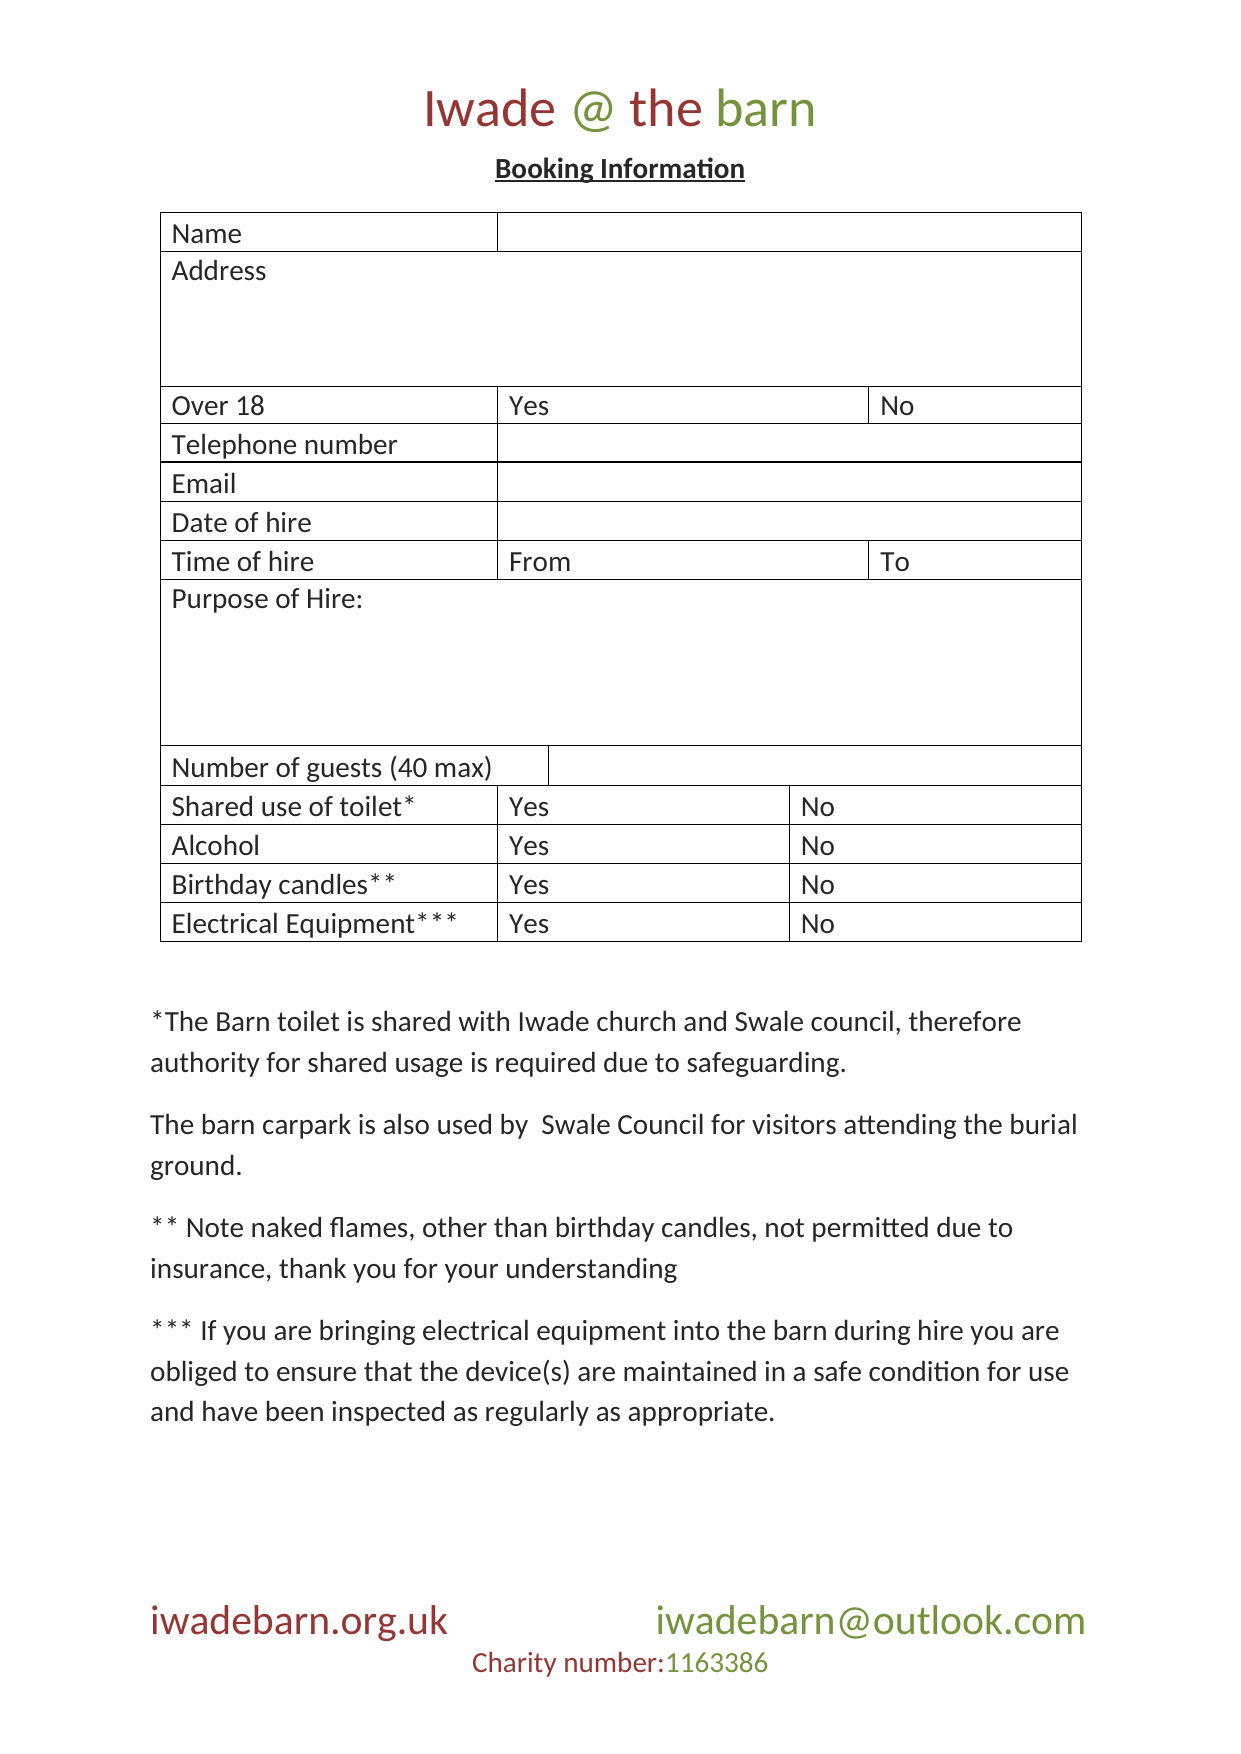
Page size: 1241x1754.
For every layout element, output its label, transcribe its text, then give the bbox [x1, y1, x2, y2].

table_cell No [790, 825, 1081, 863]
table_cell [549, 746, 1081, 784]
table_cell Address [161, 252, 1081, 386]
table_cell Date of hire [161, 502, 497, 539]
table_cell Yes [498, 825, 789, 863]
table_header Name [161, 213, 497, 251]
table_cell Birthday candles** [161, 864, 497, 902]
table_cell Electrical Equipment*** [161, 903, 497, 941]
table_cell Shared use of toilet* [161, 786, 497, 823]
table_cell No [790, 786, 1081, 823]
text *** If you are bringing electrical equipment into the barn during hire you are obliged to ensure that the device(s) are maintained in a safe condition for use and have been inspected as regularly as appropriate. [150, 1312, 1090, 1429]
text ** Note naked flames, other than birthday candles, not permitted due to insurance, thank you for your understanding [150, 1209, 1090, 1286]
table_cell [498, 502, 1081, 539]
table_cell Over 18 [161, 387, 497, 422]
table_cell Alcohol [161, 825, 497, 863]
table_cell Yes [498, 864, 789, 902]
table_cell No [869, 387, 1081, 422]
text The barn carpark is also used by Swale Council for visitors attending the burial ground. [150, 1106, 1090, 1183]
table_cell Time of hire [161, 541, 497, 579]
table_cell From [498, 541, 868, 579]
table_cell Email [161, 463, 497, 501]
table_cell [498, 424, 1081, 461]
table_cell To [869, 541, 1081, 579]
table_cell Yes [498, 903, 789, 941]
text *The Barn toilet is shared with Iwade church and Swale council, therefore authority for shared usage is required due to safeguarding. [150, 1003, 1090, 1080]
table_cell No [790, 864, 1081, 902]
table_cell Telephone number [161, 424, 497, 461]
table_cell No [790, 903, 1081, 941]
table_cell Yes [498, 387, 868, 422]
table_cell [498, 463, 1081, 501]
table_header [498, 213, 1081, 251]
text Booking Information [150, 150, 1090, 186]
table_cell Yes [498, 786, 789, 823]
table_cell Purpose of Hire: [161, 580, 1081, 745]
table_cell Number of guests (40 max) [161, 746, 548, 784]
